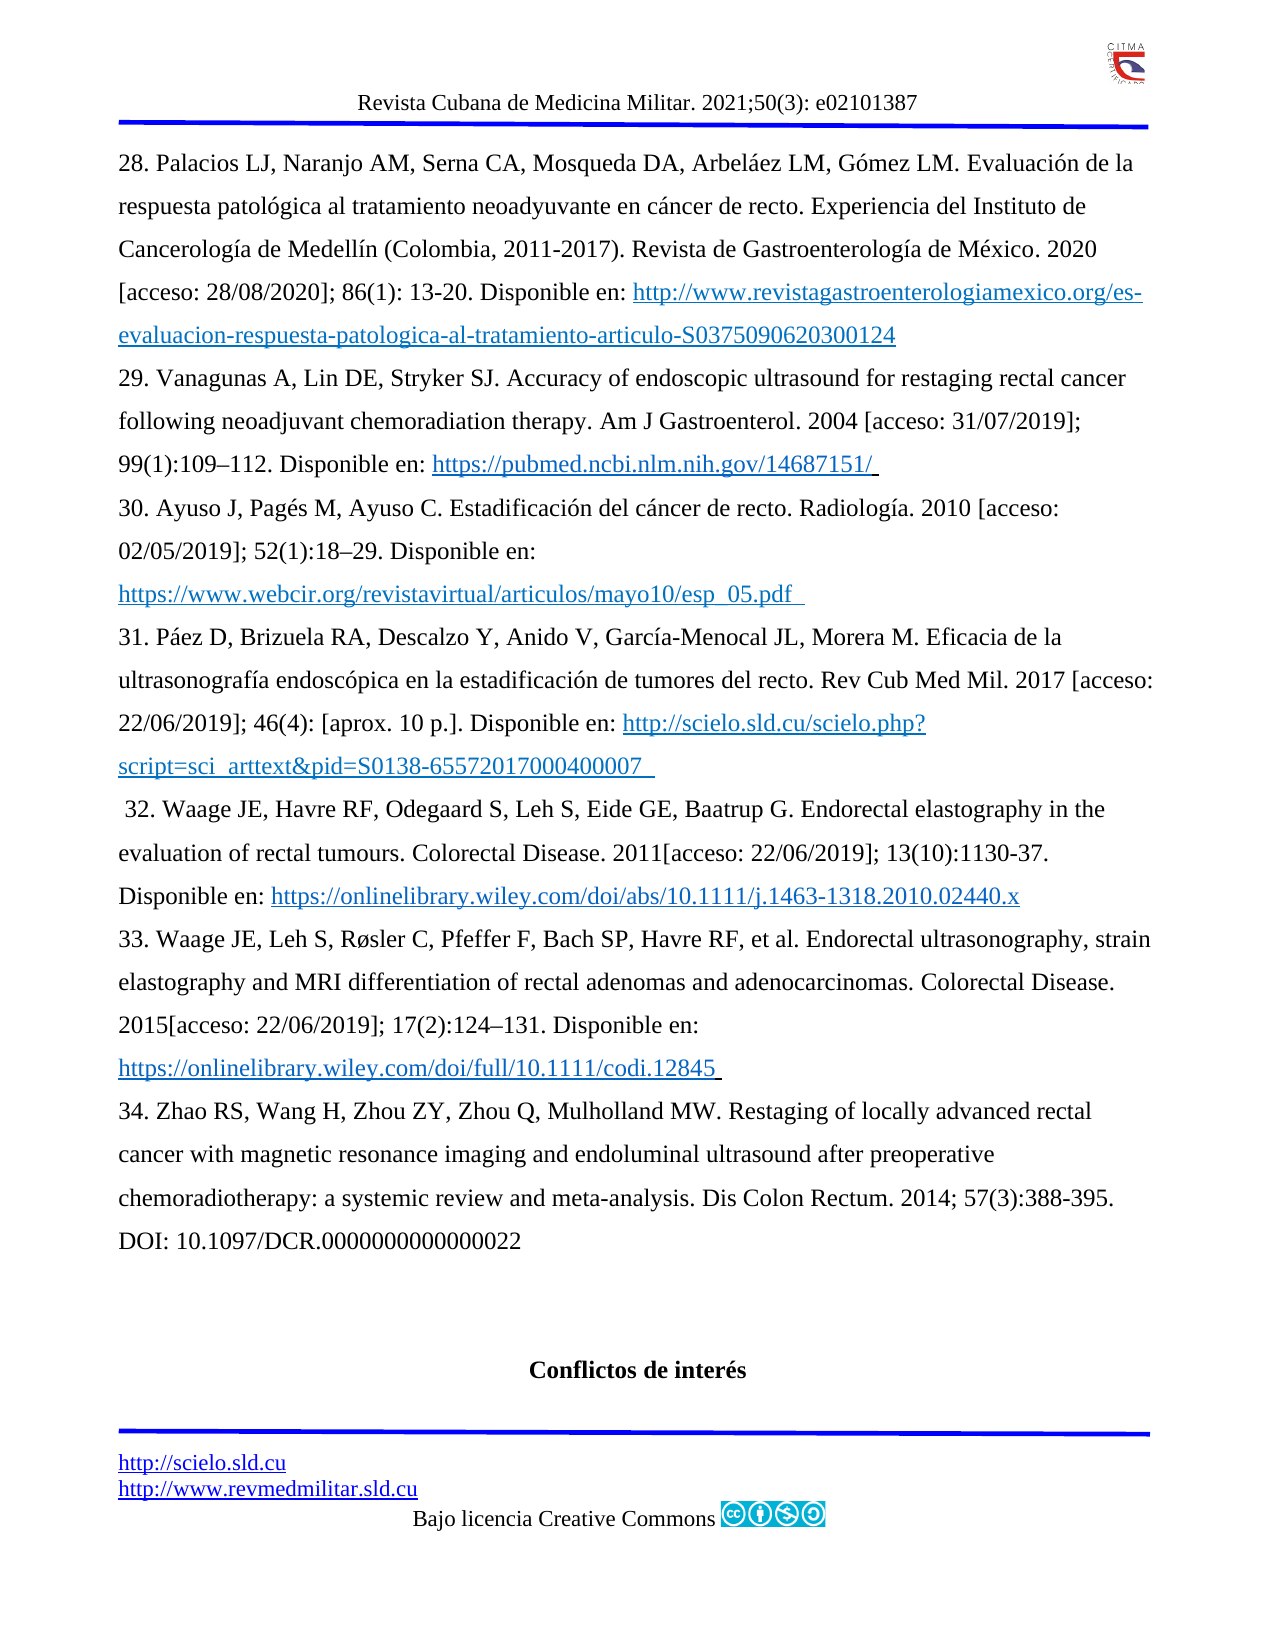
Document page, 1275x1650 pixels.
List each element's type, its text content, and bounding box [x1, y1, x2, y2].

picture [1107, 43, 1145, 84]
text 28. Palacios LJ, Naranjo AM, Serna CA, Mosqueda DA, Arbeláez LM, Gómez LM. Evaluación de la respuesta patológica al tratamiento neoadyuvante en cáncer de recto. Experiencia del Instituto de Cancerología de Medellín (Colombia, 2011-2017). Revista de Gastroenterología de México. 2020 [acceso: 28/08/2020]; 86(1): 13-20. Disponible en: http://www.revistagastroenterologiamexico.org/es-evaluacion-respuesta-patologica-al-tratamiento-articulo-S0375090620300124 [118, 148, 1157, 349]
text 34. Zhao RS, Wang H, Zhou ZY, Zhou Q, Mulholland MW. Restaging of locally advanced rectal cancer with magnetic resonance imaging and endoluminal ultrasound after preoperative chemoradiotherapy: a systemic review and meta-analysis. Dis Colon Rectum. 2014; 57(3):388-395. DOI: 10.1097/DCR.0000000000000022 [118, 1096, 1157, 1254]
text 30. Ayuso J, Pagés M, Ayuso C. Estadificación del cáncer de recto. Radiología. 2010 [acceso: 02/05/2019]; 52(1):18–29. Disponible en: https://www.webcir.org/revistavirtual/articulos/mayo10/esp_05.pdf [118, 493, 1157, 608]
text Conflictos de interés [118, 1355, 1157, 1384]
text 31. Páez D, Brizuela RA, Descalzo Y, Anido V, García-Menocal JL, Morera M. Eficacia de la ultrasonografía endoscópica en la estadificación de tumores del recto. Rev Cub Med Mil. 2017 [acceso: 22/06/2019]; 46(4): [aprox. 10 p.]. Disponible en: http://scielo.sld.cu/scielo.php?script=sci_arttext&pid=S0138-65572017000400007 [118, 622, 1157, 780]
text 33. Waage JE, Leh S, Røsler C, Pfeffer F, Bach SP, Havre RF, et al. Endorectal ultrasonography, strain elastography and MRI differentiation of rectal adenomas and adenocarcinomas. Colorectal Disease. 2015[acceso: 22/06/2019]; 17(2):124–131. Disponible en: https://onlinelibrary.wiley.com/doi/full/10.1111/codi.12845 [118, 924, 1157, 1082]
text 29. Vanagunas A, Lin DE, Stryker SJ. Accuracy of endoscopic ultrasound for restaging rectal cancer following neoadjuvant chemoradiation therapy. Am J Gastroenterol. 2004 [acceso: 31/07/2019]; 99(1):109–112. Disponible en: https://pubmed.ncbi.nlm.nih.gov/14687151/ [118, 363, 1157, 478]
text 32. Waage JE, Havre RF, Odegaard S, Leh S, Eide GE, Baatrup G. Endorectal elastography in the evaluation of rectal tumours. Colorectal Disease. 2011[acceso: 22/06/2019]; 13(10):1130-37. Disponible en: https://onlinelibrary.wiley.com/doi/abs/10.1111/j.1463-1318.2010.02440.x [118, 794, 1157, 909]
picture [720, 1501, 826, 1527]
